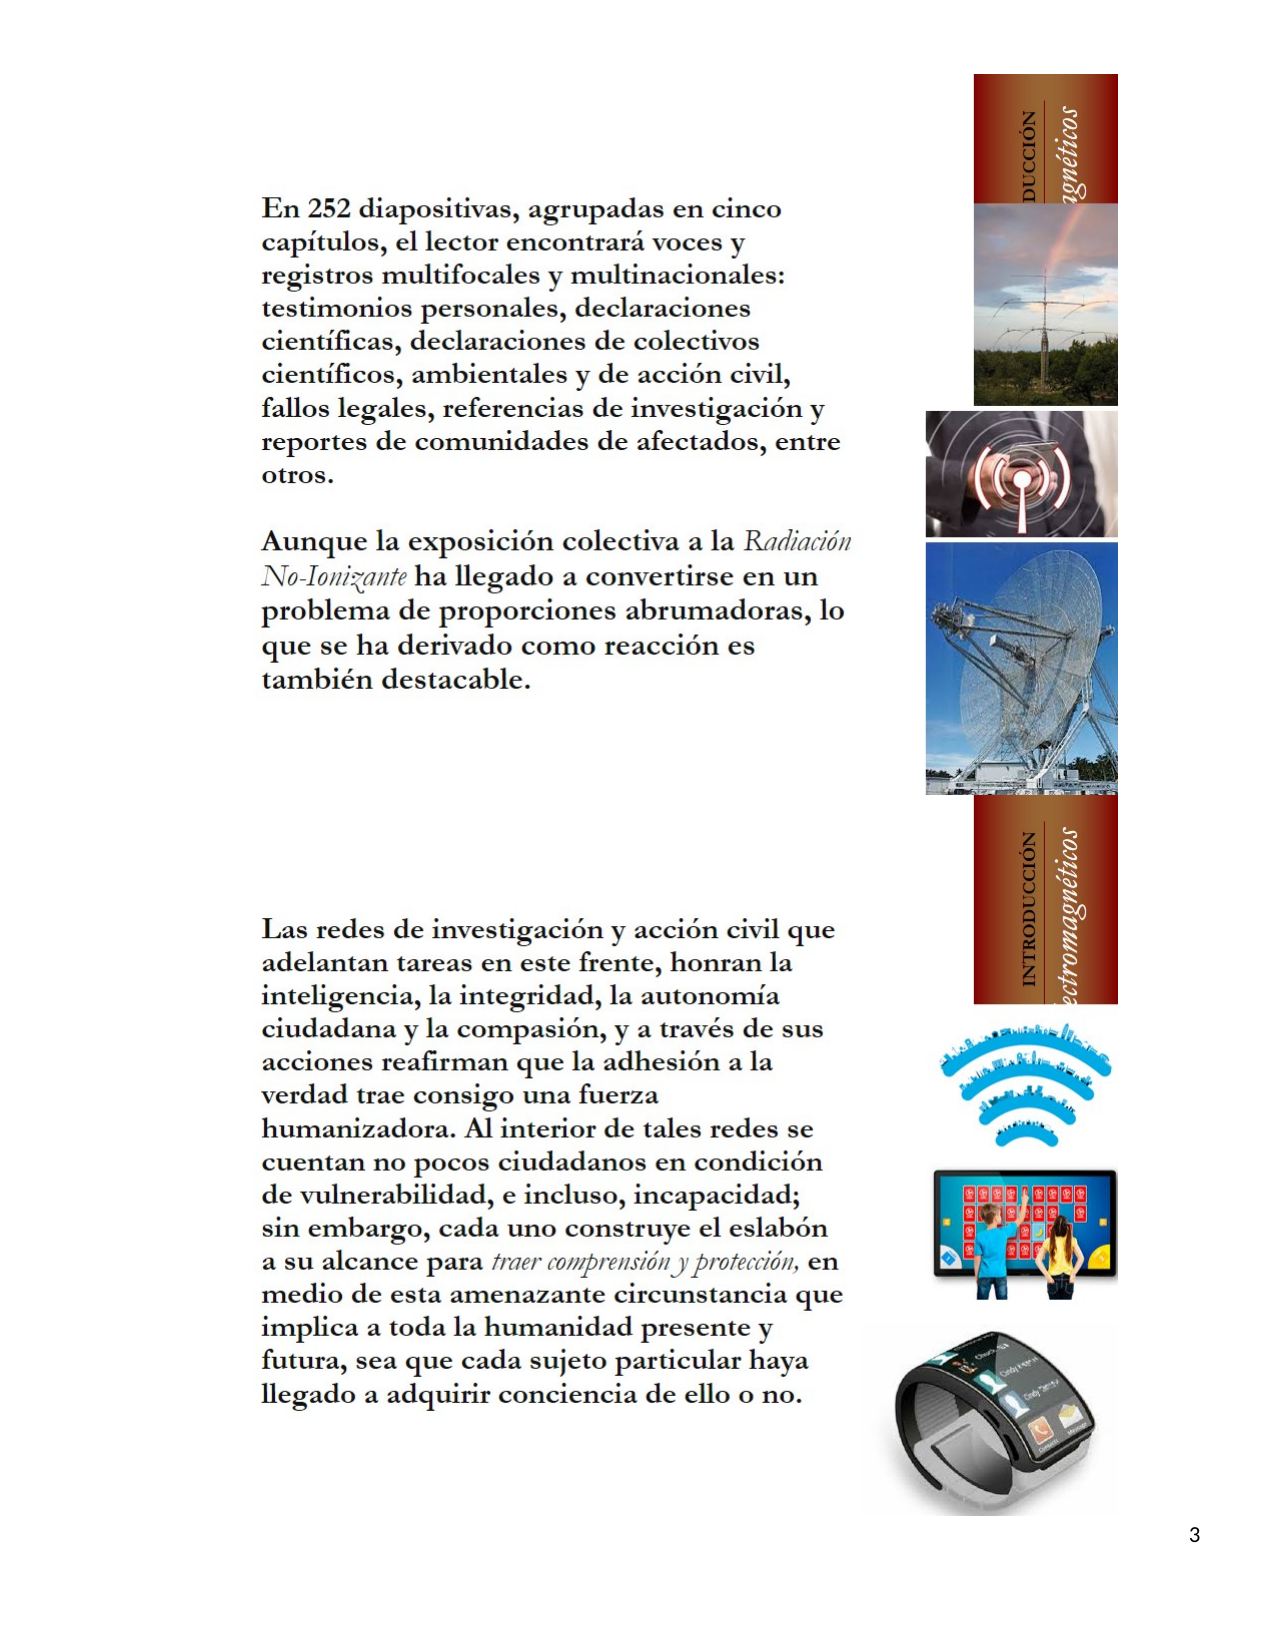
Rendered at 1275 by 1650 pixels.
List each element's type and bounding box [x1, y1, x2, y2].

picture [157, 74, 1118, 1516]
